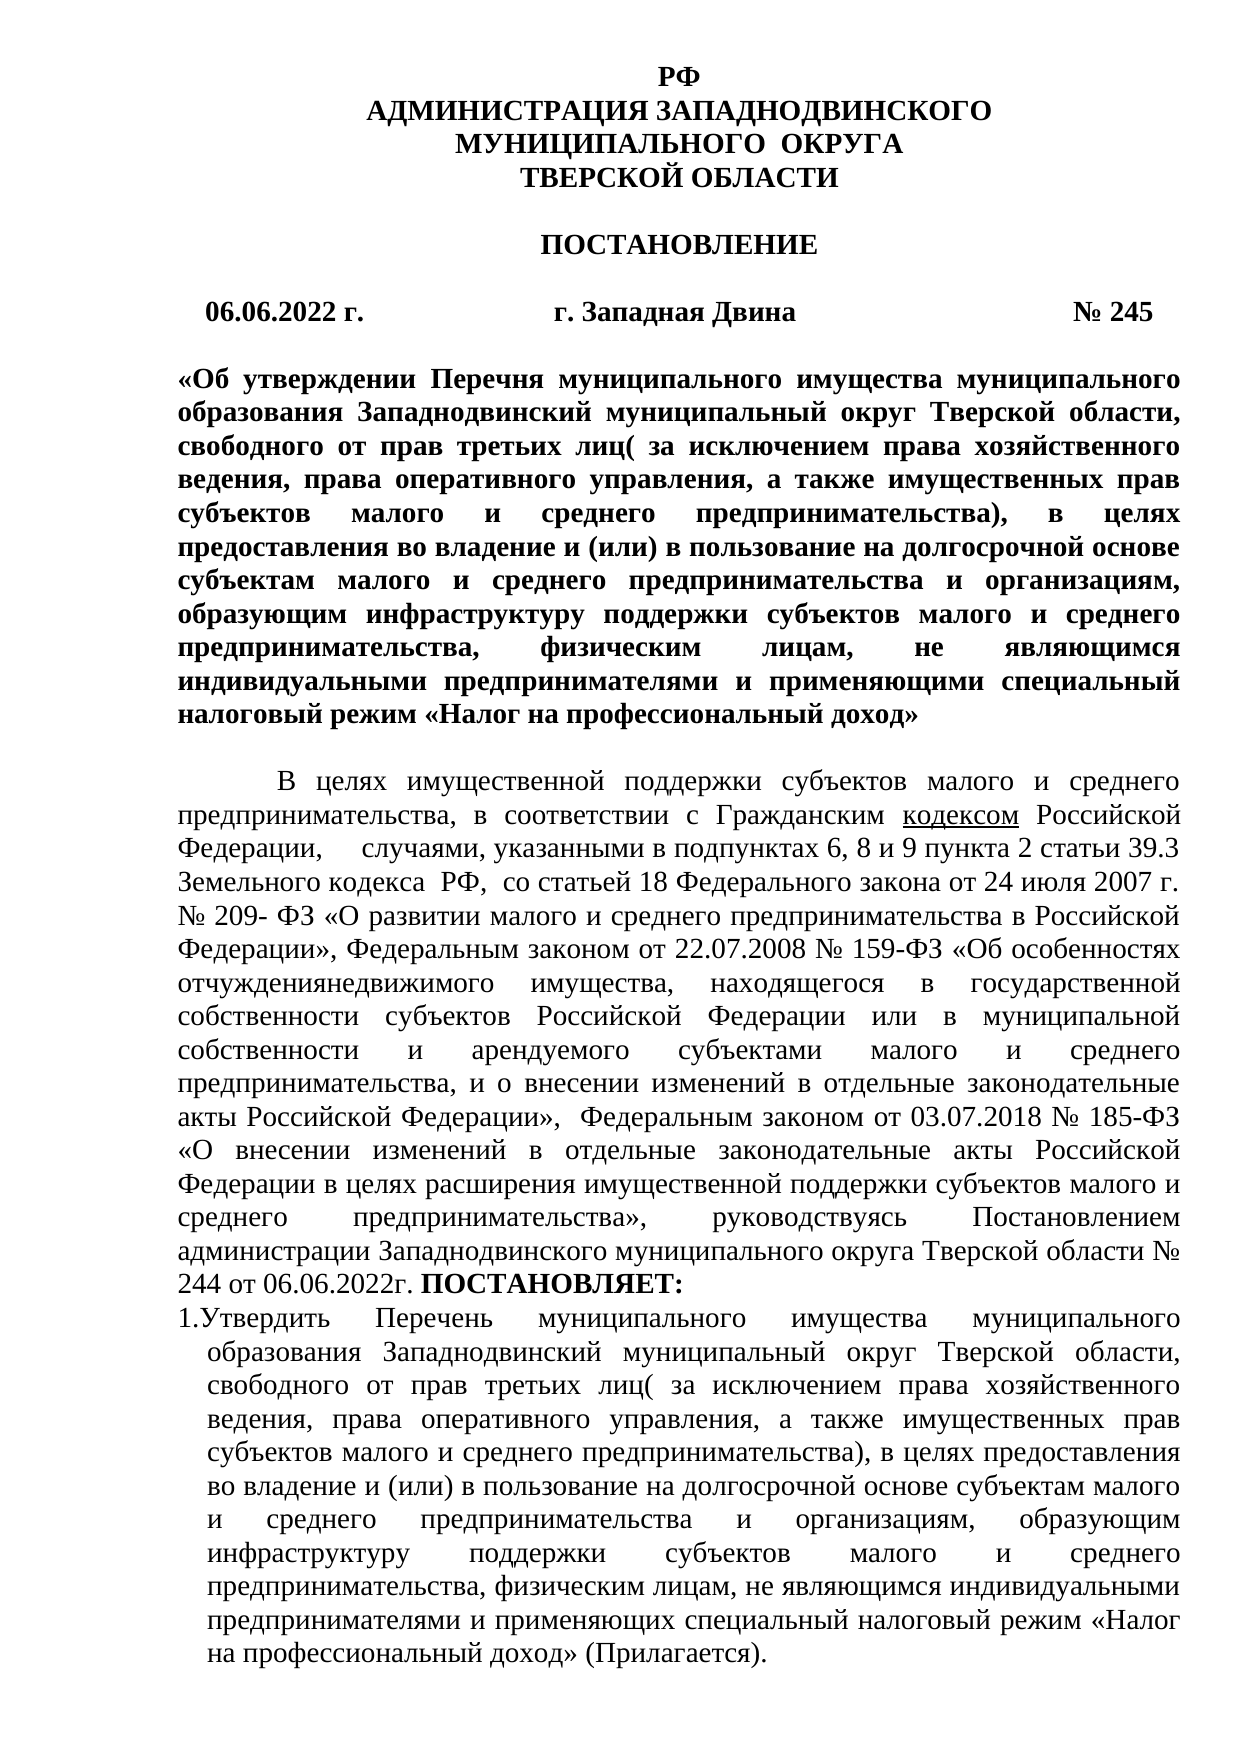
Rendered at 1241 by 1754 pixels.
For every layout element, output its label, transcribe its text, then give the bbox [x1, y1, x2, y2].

text 1.Утвердить Перечень муниципального имущества муниципального образования Западнодвинский муниципальный округ Тверской области, свободного от прав третьих лиц( за исключением права хозяйственного ведения, права оперативного управления, а также имущественных прав субъектов малого и среднего предпринимательства), в целях предоставления во владение и (или) в пользование на долгосрочной основе субъектам малого и среднего предпринимательства и организациям, образующим инфраструктуру поддержки субъектов малого и среднего предпринимательства, физическим лицам, не являющимся индивидуальными предпринимателями и применяющих специальный налоговый режим «Налог на профессиональный доход» (Прилагается). [177, 1300, 1181, 1669]
text 06.06.2022 г. г. Западная Двина № 245 [177, 294, 1181, 327]
text МУНИЦИПАЛЬНОГО ОКРУГА [177, 126, 1181, 160]
text АДМИНИСТРАЦИЯ ЗАПАДНОДВИНСКОГО [177, 93, 1181, 126]
text «Об утверждении Перечня муниципального имущества муниципального образования Западнодвинский муниципальный округ Тверской области, свободного от прав третьих лиц( за исключением права хозяйственного ведения, права оперативного управления, а также имущественных прав субъектов малого и среднего предпринимательства), в целях предоставления во владение и (или) в пользование на долгосрочной основе субъектам малого и среднего предпринимательства и организациям, образующим инфраструктуру поддержки субъектов малого и среднего предпринимательства, физическим лицам, не являющимся индивидуальными предпринимателями и применяющими специальный налоговый режим «Налог на профессиональный доход» [177, 361, 1181, 730]
text ПОСТАНОВЛЕНИЕ [177, 227, 1181, 260]
text В целях имущественной поддержки субъектов малого и среднего предпринимательства, в соответствии с Гражданским кодексом Российской Федерации, случаями, указанными в подпунктах 6, 8 и 9 пункта 2 статьи 39.3 Земельного кодекса РФ, со статьей 18 Федерального закона от 24 июля 2007 г. № 209- ФЗ «О развитии малого и среднего предпринимательства в Российской Федерации», Федеральным законом от 22.07.2008 № 159-ФЗ «Об особенностях отчуждениянедвижимого имущества, находящегося в государственной собственности субъектов Российской Федерации или в муниципальной собственности и арендуемого субъектами малого и среднего предпринимательства, и о внесении изменений в отдельные законодательные акты Российской Федерации», Федеральным законом от 03.07.2018 № 185-ФЗ «О внесении изменений в отдельные законодательные акты Российской Федерации в целях расширения имущественной поддержки субъектов малого и среднего предпринимательства», руководствуясь Постановлением администрации Западнодвинского муниципального округа Тверской области № 244 от 06.06.2022г. ПОСТАНОВЛЯЕТ: [177, 763, 1181, 1300]
text ТВЕРСКОЙ ОБЛАСТИ [177, 160, 1181, 193]
text РФ [177, 59, 1181, 93]
